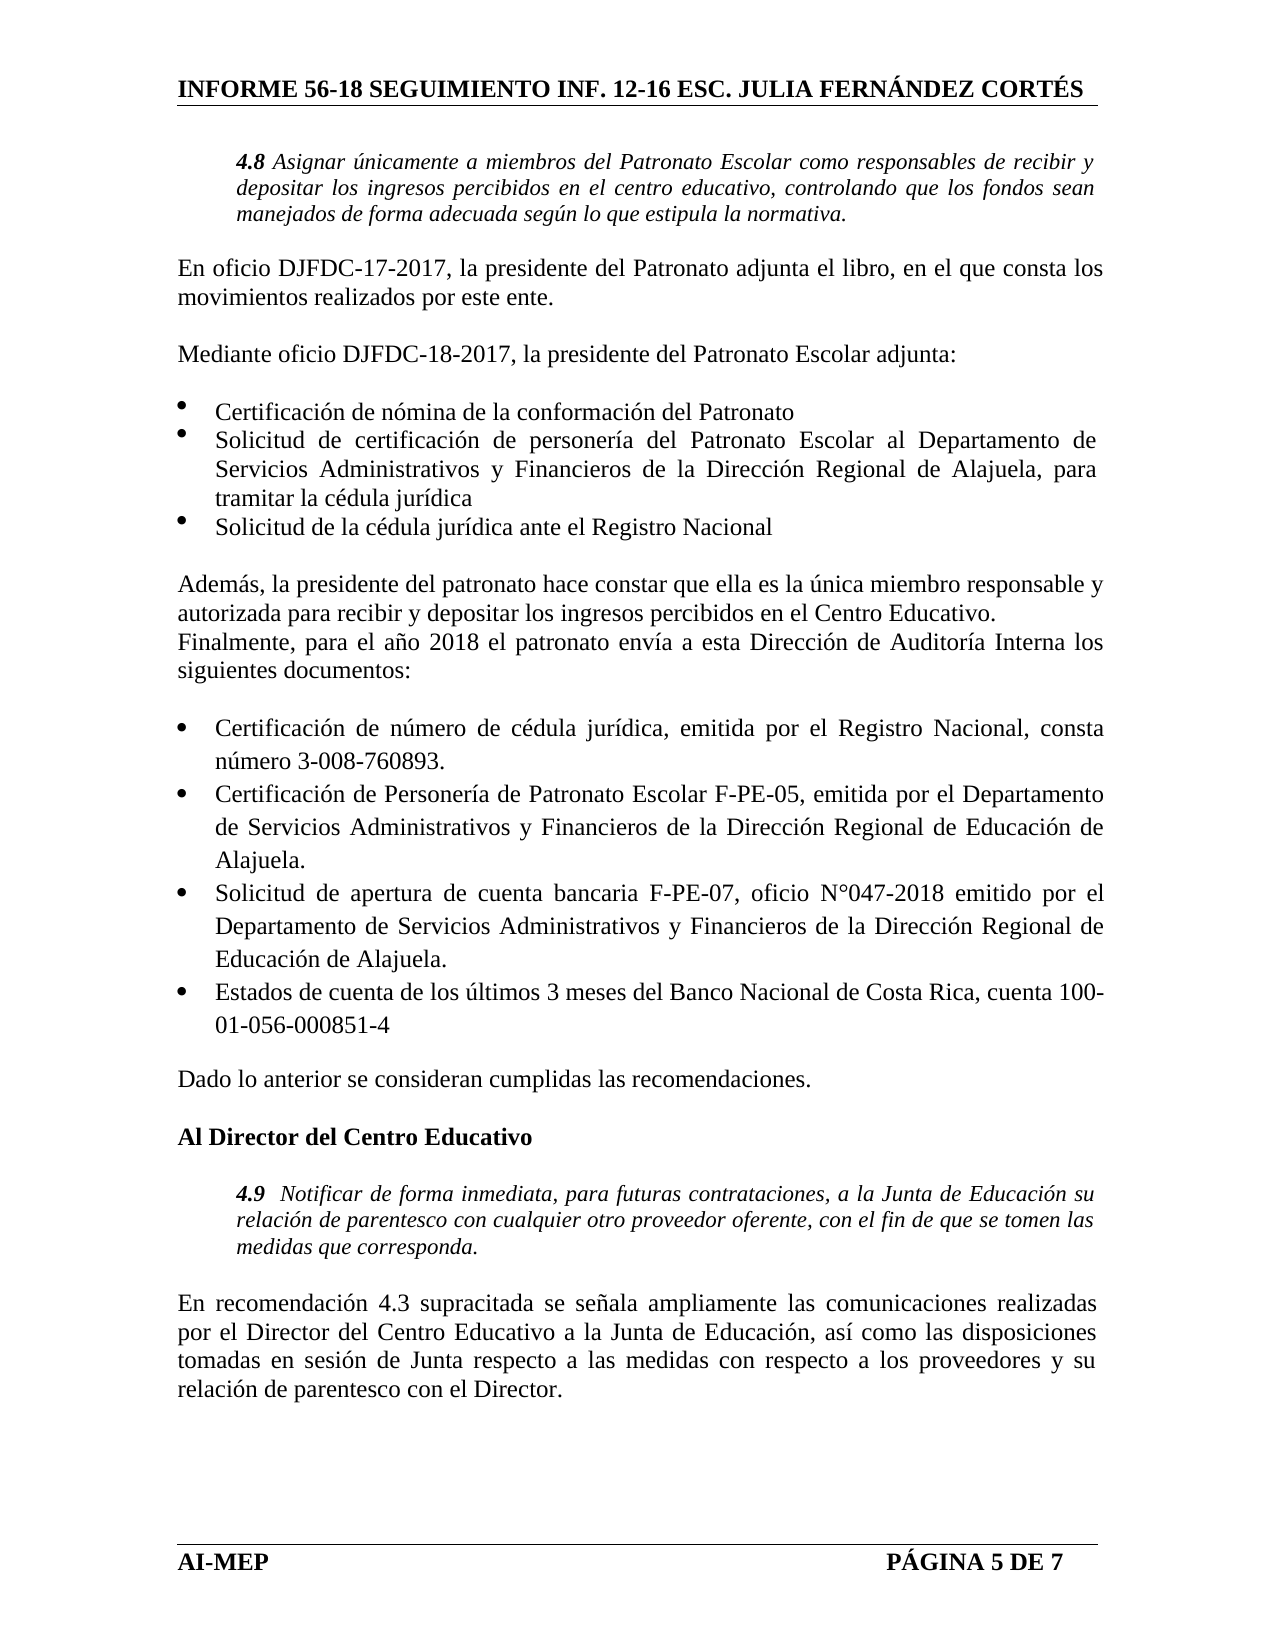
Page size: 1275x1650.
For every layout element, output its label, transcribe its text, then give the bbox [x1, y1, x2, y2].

text En recomendación 4.3 supracitada se señala ampliamente las comunicaciones realizadas por el Director del Centro Educativo a la Junta de Educación, así como las disposiciones tomadas en sesión de Junta respecto a las medidas con respecto a los proveedores y su relación de parentesco con el Director. [177, 1288, 1098, 1403]
text Finalmente, para el año 2018 el patronato envía a esta Dirección de Auditoría Interna los siguientes documentos: [177, 627, 1105, 684]
subtitle Al Director del Centro Educativo [177, 1122, 1098, 1151]
list Solicitud de la cédula jurídica ante el Registro Nacional [177, 512, 1098, 541]
list Estados de cuenta de los últimos 3 meses del Banco Nacional de Costa Rica, cuenta 100-01-056-000851-4 [177, 977, 1105, 1039]
text Mediante oficio DJFDC-18-2017, la presidente del Patronato Escolar adjunta: [177, 339, 1098, 368]
list Solicitud de certificación de personería del Patronato Escolar al Departamento de Servicios Administrativos y Financieros de la Dirección Regional de Alajuela, para tramitar la cédula jurídica [177, 426, 1098, 512]
list Certificación de número de cédula jurídica, emitida por el Registro Nacional, consta número 3-008-760893. [177, 713, 1105, 775]
text 4.8 Asignar únicamente a miembros del Patronato Escolar como responsables de recibir y depositar los ingresos percibidos en el centro educativo, controlando que los fondos sean manejados de forma adecuada según lo que estipula la normativa. [236, 148, 1098, 227]
list Certificación de Personería de Patronato Escolar F-PE-05, emitida por el Departamento de Servicios Administrativos y Financieros de la Dirección Regional de Educación de Alajuela. [177, 779, 1105, 874]
list Solicitud de apertura de cuenta bancaria F-PE-07, oficio N°047-2018 emitido por el Departamento de Servicios Administrativos y Financieros de la Dirección Regional de Educación de Alajuela. [177, 878, 1105, 973]
text Dado lo anterior se consideran cumplidas las recomendaciones. [177, 1064, 1105, 1093]
text En oficio DJFDC-17-2017, la presidente del Patronato adjunta el libro, en el que consta los movimientos realizados por este ente. [177, 253, 1105, 311]
text Además, la presidente del patronato hace constar que ella es la única miembro responsable y autorizada para recibir y depositar los ingresos percibidos en el Centro Educativo. [177, 569, 1105, 627]
text 4.9 Notificar de forma inmediata, para futuras contrataciones, a la Junta de Educación su relación de parentesco con cualquier otro proveedor oferente, con el fin de que se tomen las medidas que corresponda. [236, 1180, 1098, 1259]
list Certificación de nómina de la conformación del Patronato [177, 397, 1098, 426]
